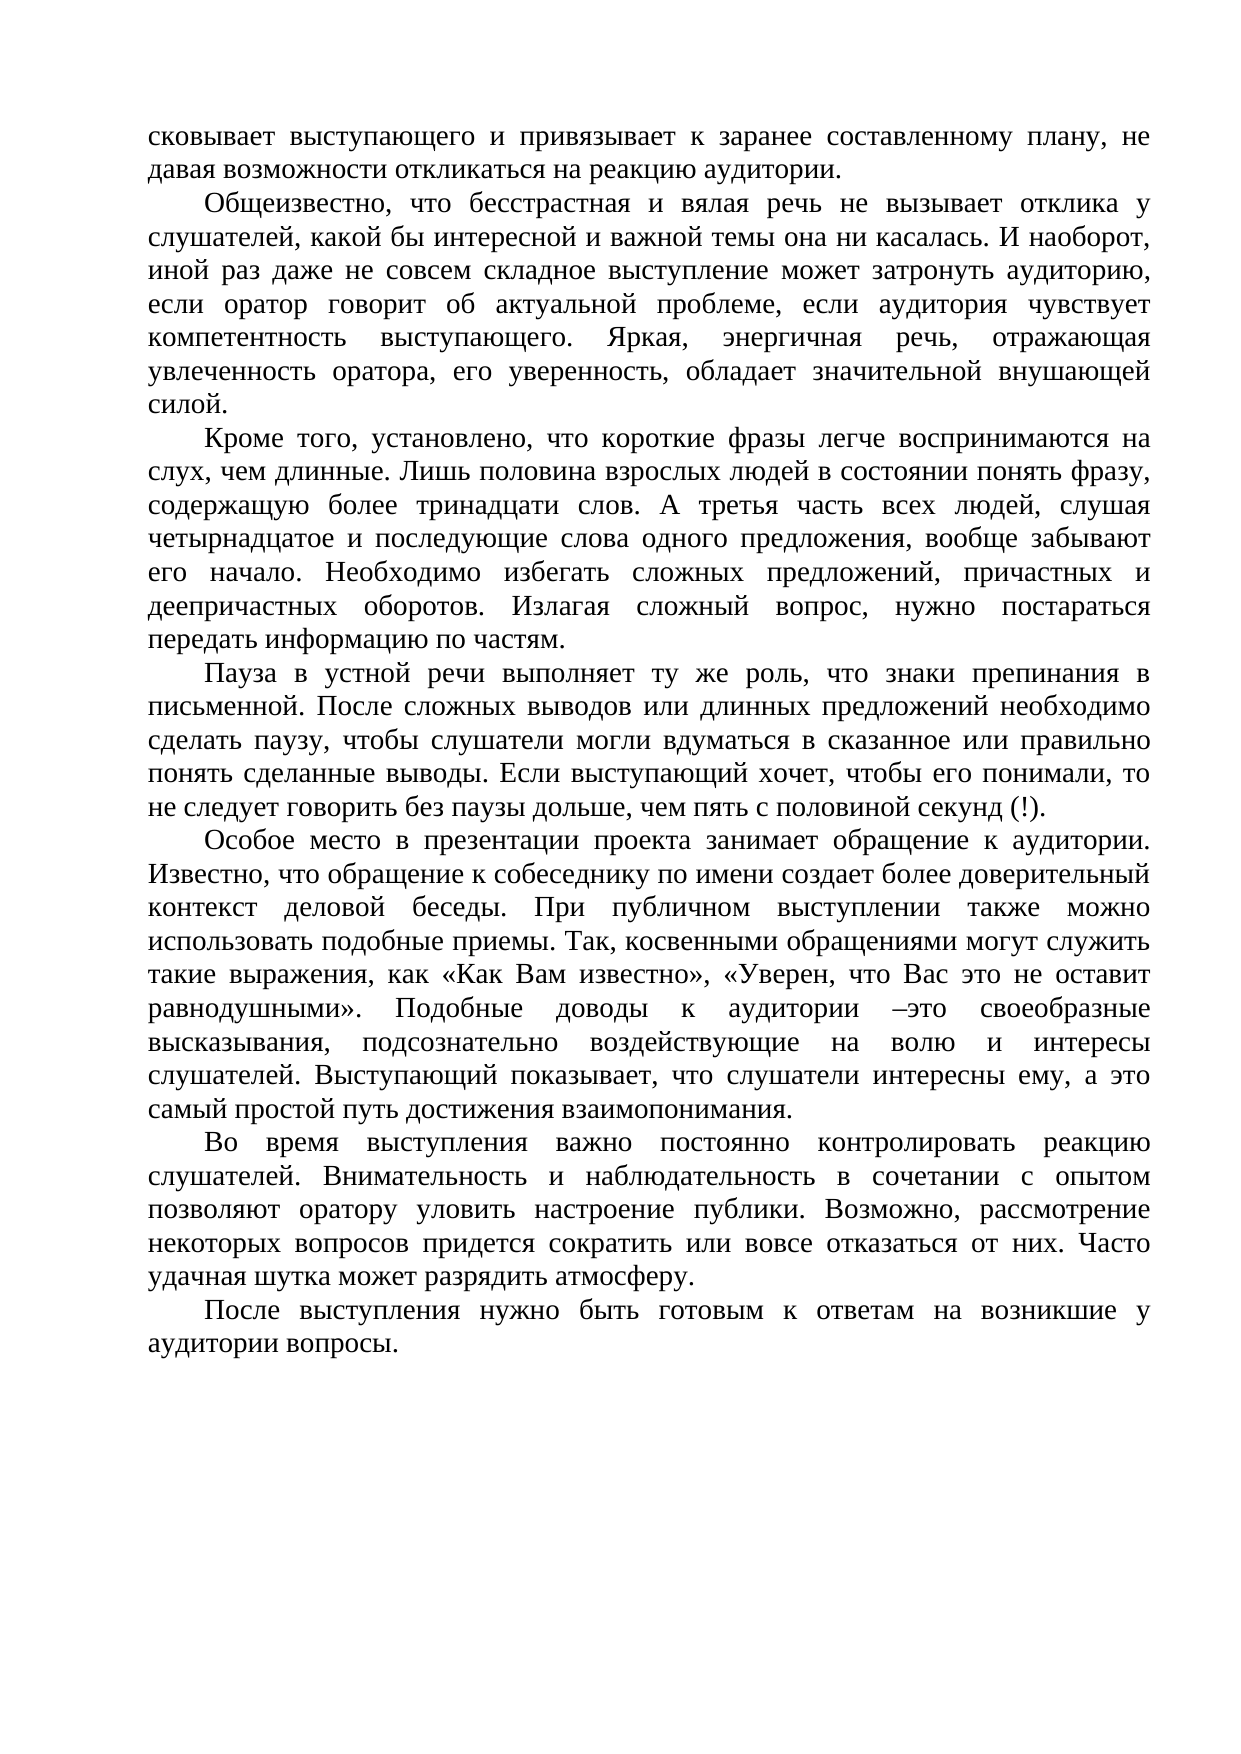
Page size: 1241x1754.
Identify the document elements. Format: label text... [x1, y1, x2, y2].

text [148, 118, 1152, 185]
text Пауза в устной речи выполняет ту же роль, что знаки препинания в письменной. После сложных выводов или длинных предложений необходимо сделать паузу, чтобы слушатели могли вдуматься в сказанное или правильно понять сделанные выводы. Если выступающий хочет, чтобы его понимали, то не следует говорить без паузы дольше, чем пять с половиной секунд (!). [148, 655, 1152, 822]
text Общеизвестно, что бесстрастная и вялая речь не вызывает отклика у слушателей, какой бы интересной и важной темы она ни касалась. И наоборот, иной раз даже не совсем складное выступление может затронуть аудиторию, если оратор говорит об актуальной проблеме, если аудитория чувствует компетентность выступающего. Яркая, энергичная речь, отражающая увлеченность оратора, его уверенность, обладает значительной внушающей силой. [148, 185, 1152, 420]
text Во время выступления важно постоянно контролировать реакцию слушателей. Внимательность и наблюдательность в сочетании с опытом позволяют оратору уловить настроение публики. Возможно, рассмотрение некоторых вопросов придется сократить или вовсе отказаться от них. Часто удачная шутка может разрядить атмосферу. [148, 1124, 1152, 1292]
text После выступления нужно быть готовым к ответам на возникшие у аудитории вопросы. [148, 1292, 1152, 1359]
text Особое место в презентации проекта занимает обращение к аудитории. Известно, что обращение к собеседнику по имени создает более доверительный контекст деловой беседы. При публичном выступлении также можно использовать подобные приемы. Так, косвенными обращениями могут служить такие выражения, как «Как Вам известно», «Уверен, что Вас это не оставит равнодушными». Подобные доводы к аудитории –это своеобразные высказывания, подсознательно воздействующие на волю и интересы слушателей. Выступающий показывает, что слушатели интересны ему, а это самый простой путь достижения взаимопонимания. [148, 822, 1152, 1124]
text Кроме того, установлено, что короткие фразы легче воспринимаются на слух, чем длинные. Лишь половина взрослых людей в состоянии понять фразу, содержащую более тринадцати слов. А третья часть всех людей, слушая четырнадцатое и последующие слова одного предложения, вообще забывают его начало. Необходимо избегать сложных предложений, причастных и деепричастных оборотов. Излагая сложный вопрос, нужно постараться передать информацию по частям. [148, 420, 1152, 655]
